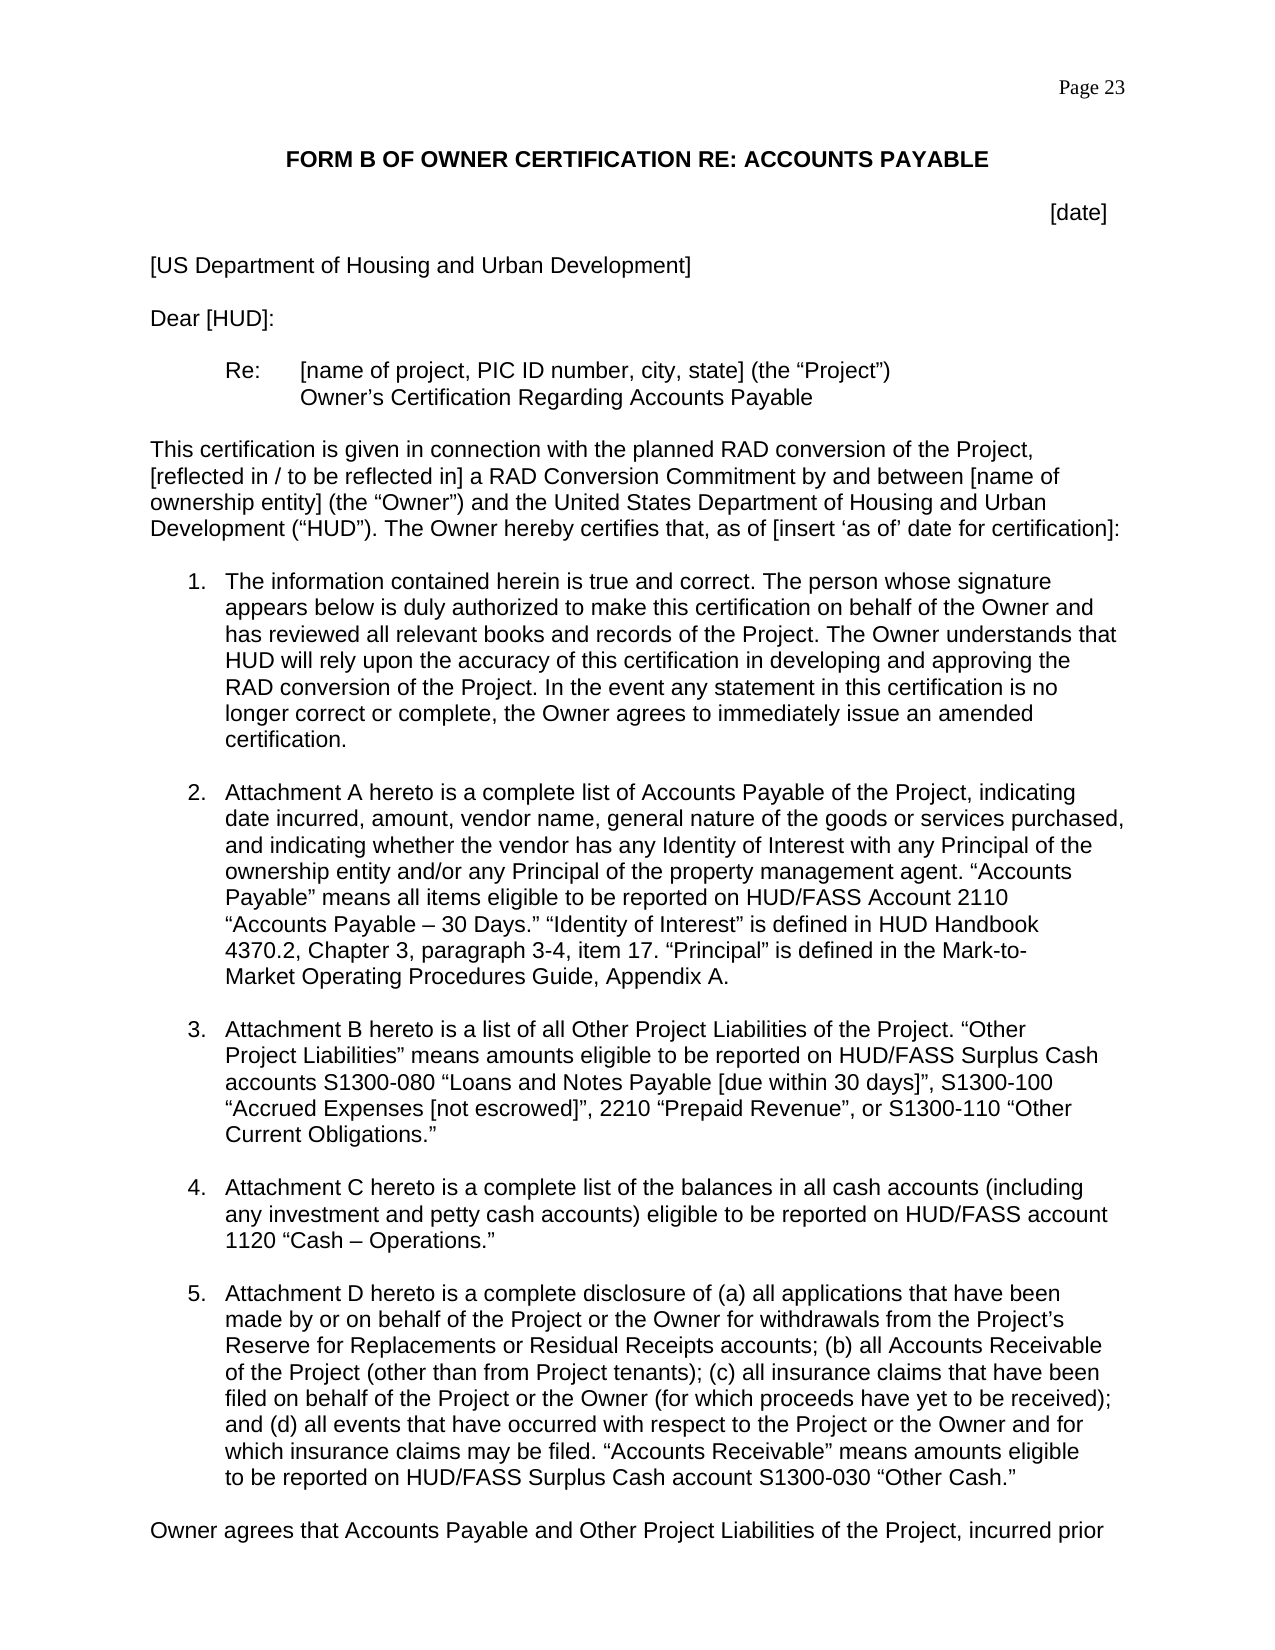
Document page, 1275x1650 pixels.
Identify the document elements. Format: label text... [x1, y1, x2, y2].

text any investment and petty cash accounts) eligible to be reported on HUD/FASS account [225, 1201, 1125, 1227]
text Re: [name of project, PIC ID number, city, state] (the “Project”) [150, 357, 1125, 383]
text to be reported on HUD/FASS Surplus Cash account S1300-030 “Other Cash.” [225, 1464, 1125, 1490]
text made by or on behalf of the Project or the Owner for withdrawals from the Project’s [225, 1306, 1125, 1332]
text and indicating whether the vendor has any Identity of Interest with any Principal of the [225, 832, 1125, 858]
text which insurance claims may be filed. “Accounts Receivable” means amounts eligible [225, 1438, 1125, 1464]
text has reviewed all relevant books and records of the Project. The Owner understands that [225, 621, 1125, 647]
text HUD will rely upon the accuracy of this certification in developing and approving the RAD conversion of the Project. In the event any statement in this certification is no longer correct or complete, the Owner agrees to immediately issue an amended certification. [225, 647, 1125, 752]
text ownership entity and/or any Principal of the property management agent. “Accounts [225, 858, 1125, 884]
list Attachment B hereto is a list of all Other Project Liabilities of the Project. “Other [187, 1016, 1125, 1042]
text [US Department of Housing and Urban Development] [150, 252, 1125, 278]
list The information contained herein is true and correct. The person whose signature [187, 568, 1125, 594]
text and (d) all events that have occurred with respect to the Project or the Owner and for [225, 1411, 1125, 1438]
text Market Operating Procedures Guide, Appendix A. [225, 963, 1125, 990]
list Attachment D hereto is a complete disclosure of (a) all applications that have been [187, 1279, 1125, 1306]
list Attachment A hereto is a complete list of Accounts Payable of the Project, indicating [187, 779, 1125, 805]
text FORM B OF OWNER CERTIFICATION RE: ACCOUNTS PAYABLE [150, 146, 1125, 173]
text 1120 “Cash – Operations.” [225, 1227, 1125, 1253]
text 4370.2, Chapter 3, paragraph 3-4, item 17. “Principal” is defined in the Mark-to- [225, 937, 1125, 963]
text Owner agrees that Accounts Payable and Other Project Liabilities of the Project, incurred prior [150, 1517, 1125, 1543]
text This certification is given in connection with the planned RAD conversion of the Project, [reflected in / to be reflected in] a RAD Conversion Commitment by and between [name of ownership entity] (the “Owner”) and the United States Department of Housing and Urban Development (“HUD”). The Owner hereby certifies that, as of [insert ‘as of’ date for certification]: [150, 436, 1125, 542]
text of the Project (other than from Project tenants); (c) all insurance claims that have been [225, 1359, 1125, 1385]
text “Accrued Expenses [not escrowed]”, 2210 “Prepaid Revenue”, or S1300-110 “Other [225, 1095, 1125, 1121]
text “Accounts Payable – 30 Days.” “Identity of Interest” is defined in HUD Handbook [225, 911, 1125, 937]
text Owner’s Certification Regarding Accounts Payable [150, 383, 1125, 410]
text accounts S1300-080 “Loans and Notes Payable [due within 30 days]”, S1300-100 [225, 1069, 1125, 1095]
text filed on behalf of the Project or the Owner (for which proceeds have yet to be received); [225, 1385, 1125, 1411]
text appears below is duly authorized to make this certification on behalf of the Owner and [225, 594, 1125, 621]
text Dear [HUD]: [150, 304, 1125, 331]
list Attachment C hereto is a complete list of the balances in all cash accounts (including [187, 1174, 1125, 1201]
text Current Obligations.” [225, 1121, 1125, 1148]
text date incurred, amount, vendor name, general nature of the goods or services purchased, [225, 805, 1125, 832]
text Project Liabilities” means amounts eligible to be reported on HUD/FASS Surplus Cash [225, 1042, 1125, 1069]
text [date] [150, 199, 1125, 225]
text Reserve for Replacements or Residual Receipts accounts; (b) all Accounts Receivable [225, 1332, 1125, 1359]
text Payable” means all items eligible to be reported on HUD/FASS Account 2110 [225, 884, 1125, 911]
